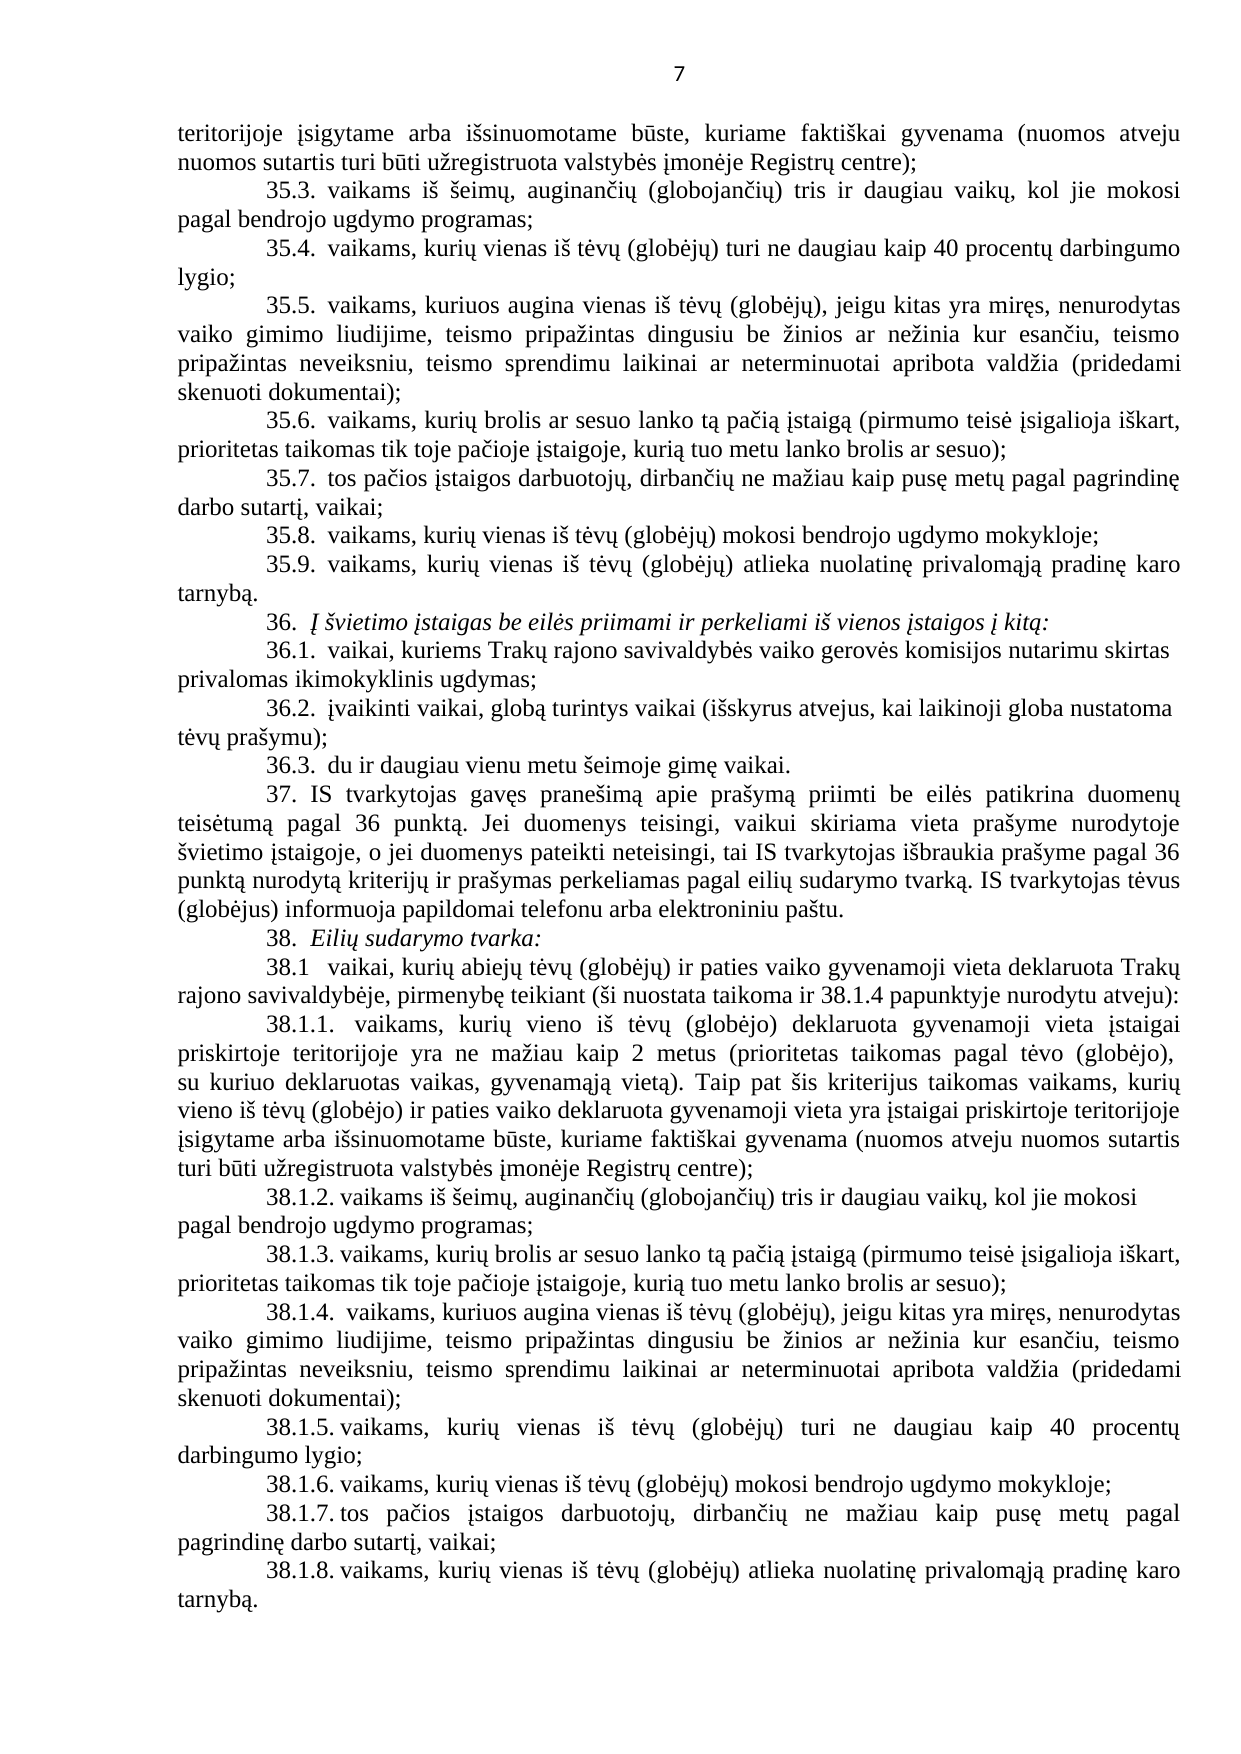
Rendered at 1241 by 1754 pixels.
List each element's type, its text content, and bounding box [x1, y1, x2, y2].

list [177, 118, 1181, 176]
list vaikai, kurių abiejų tėvų (globėjų) ir paties vaiko gyvenamoji vieta deklaruota Trakų rajono savivaldybėje, pirmenybę teikiant (ši nuostata taikoma ir 38.1.4 papunktyje nurodytu atveju): [177, 952, 1181, 1009]
list tos pačios įstaigos darbuotojų, dirbančių ne mažiau kaip pusę metų pagal pagrindinę darbo sutartį, vaikai; [177, 1498, 1181, 1556]
list vaikai, kuriems Trakų rajono savivaldybės vaiko gerovės komisijos nutarimu skirtas privalomas ikimokyklinis ugdymas; [177, 636, 1181, 693]
list IS tvarkytojas gavęs pranešimą apie prašymą priimti be eilės patikrina duomenų teisėtumą pagal 36 punktą. Jei duomenys teisingi, vaikui skiriama vieta prašyme nurodytoje švietimo įstaigoje, o jei duomenys pateikti neteisingi, tai IS tvarkytojas išbraukia prašyme pagal 36 punktą nurodytą kriterijų ir prašymas perkeliamas pagal eilių sudarymo tvarką. IS tvarkytojas tėvus (globėjus) informuoja papildomai telefonu arba elektroniniu paštu. [177, 779, 1181, 923]
list Į švietimo įstaigas be eilės priimami ir perkeliami iš vienos įstaigos į kitą: [266, 607, 1181, 636]
list vaikams, kurių vienas iš tėvų (globėjų) atlieka nuolatinę privalomąją pradinę karo tarnybą. [177, 549, 1181, 607]
list du ir daugiau vienu metu šeimoje gimę vaikai. [177, 751, 1181, 779]
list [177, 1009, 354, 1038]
list tos pačios įstaigos darbuotojų, dirbančių ne mažiau kaip pusę metų pagal pagrindinę darbo sutartį, vaikai; [177, 463, 1181, 521]
list vaikams, kurių vieno iš tėvų (globėjo) deklaruota gyvenamoji vieta įstaigai priskirtoje teritorijoje yra ne mažiau kaip 2 metus (prioritetas taikomas pagal tėvo (globėjo), su kuriuo deklaruotas vaikas, gyvenamąją vietą). Taip pat šis kriterijus taikomas vaikams, kurių vieno iš tėvų (globėjo) ir paties vaiko deklaruota gyvenamoji vieta yra įstaigai priskirtoje teritorijoje įsigytame arba išsinuomotame būste, kuriame faktiškai gyvenama (nuomos atveju nuomos sutartis turi būti užregistruota valstybės įmonėje Registrų centre); [177, 1067, 1181, 1182]
list vaikams, kurių vienas iš tėvų (globėjų) mokosi bendrojo ugdymo mokykloje; [177, 521, 1181, 549]
list įvaikinti vaikai, globą turintys vaikai (išskyrus atvejus, kai laikinoji globa nustatoma tėvų prašymu); [177, 693, 1181, 751]
list vaikams iš šeimų, auginančių (globojančių) tris ir daugiau vaikų, kol jie mokosi pagal bendrojo ugdymo programas; [177, 1182, 1181, 1239]
list vaikams, kurių vienas iš tėvų (globėjų) turi ne daugiau kaip 40 procentų darbingumo lygio; [177, 1412, 1181, 1469]
list vaikams, kurių vienas iš tėvų (globėjų) turi ne daugiau kaip 40 procentų darbingumo lygio; [177, 233, 1181, 291]
list vaikams, kurių vienas iš tėvų (globėjų) atlieka nuolatinę privalomąją pradinę karo tarnybą. [177, 1556, 1181, 1613]
list vaikams iš šeimų, auginančių (globojančių) tris ir daugiau vaikų, kol jie mokosi pagal bendrojo ugdymo programas; [177, 176, 1181, 233]
list Eilių sudarymo tvarka: [266, 923, 1181, 952]
list vaikams, kurių vienas iš tėvų (globėjų) mokosi bendrojo ugdymo mokykloje; [177, 1469, 1181, 1498]
